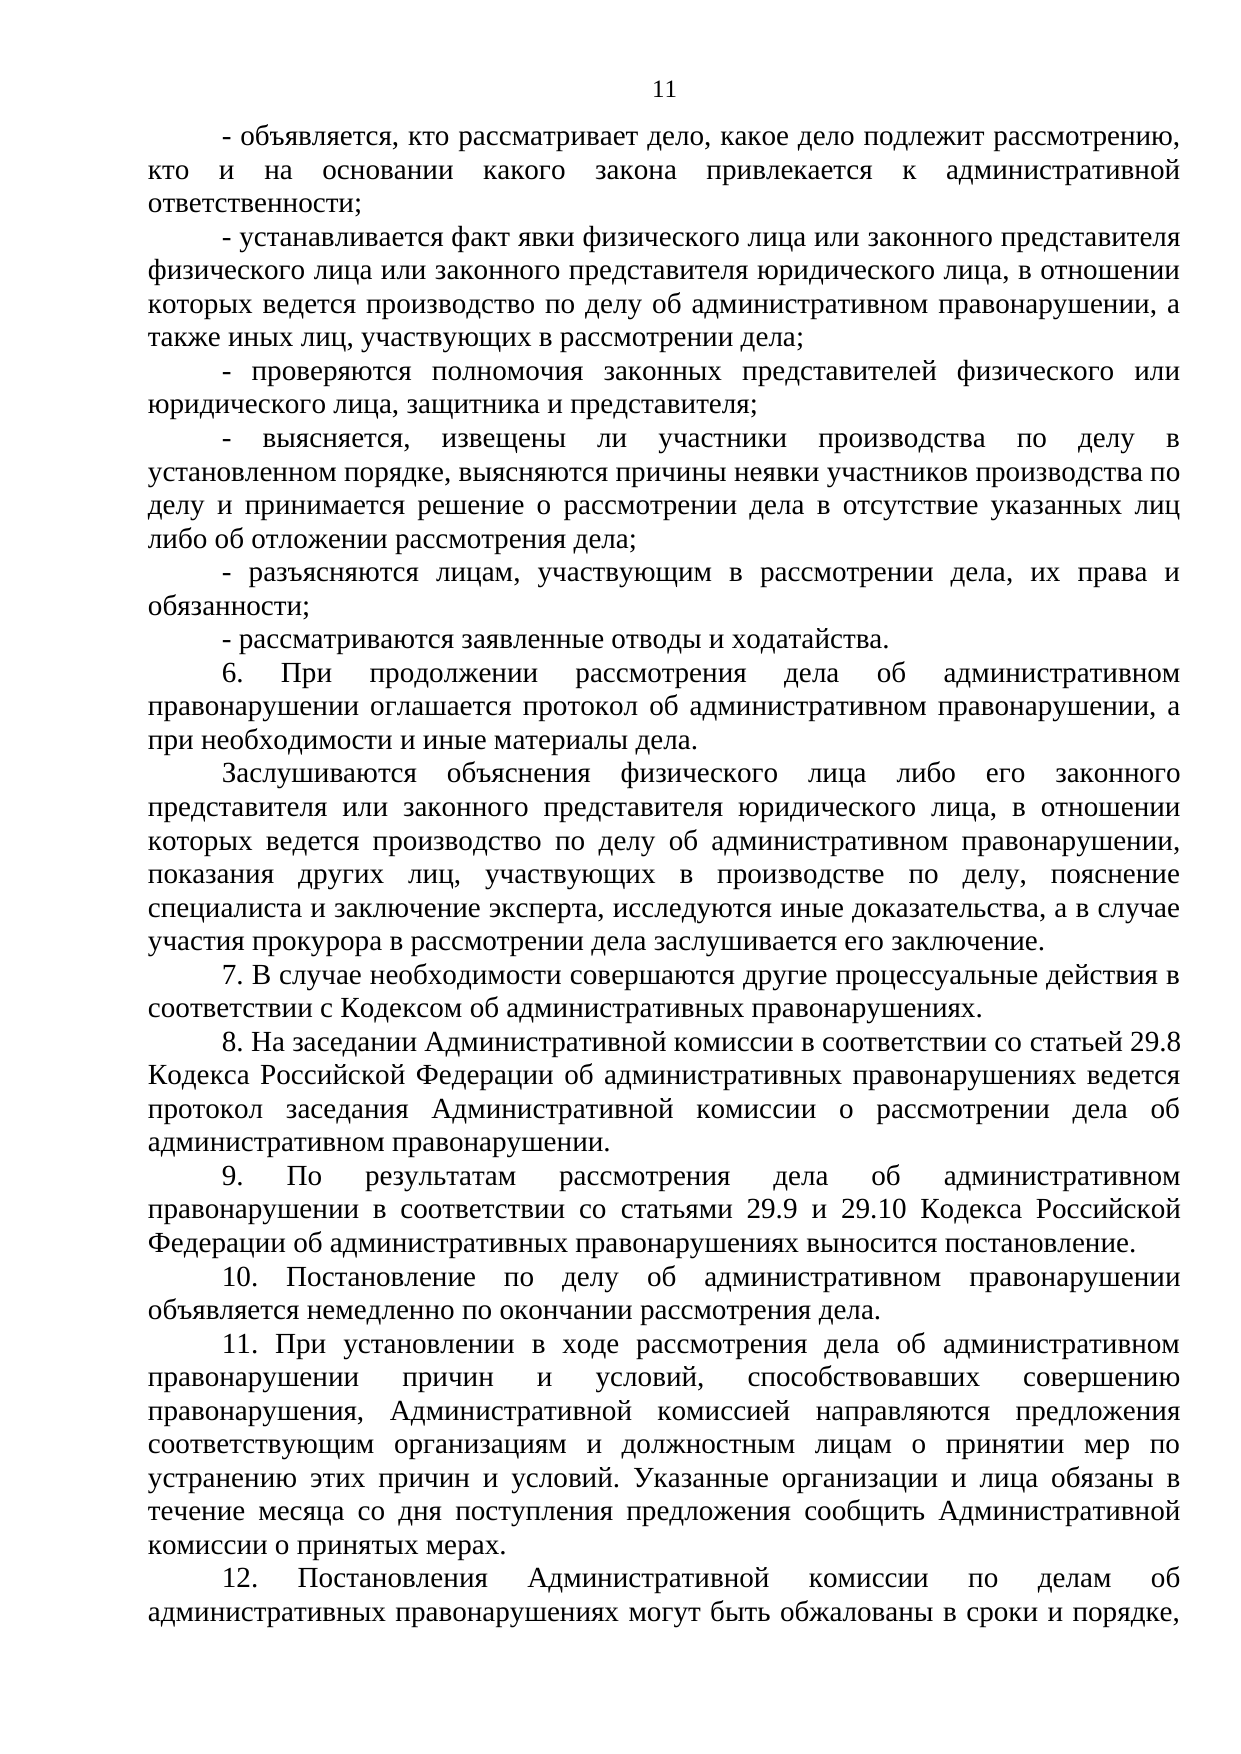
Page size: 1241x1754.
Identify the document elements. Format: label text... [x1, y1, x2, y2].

text 8. На заседании Административной комиссии в соответствии со статьей 29.8 Кодекса Российской Федерации об административных правонарушениях ведется протокол заседания Административной комиссии о рассмотрении дела об административном правонарушении. [148, 1024, 1181, 1158]
text Заслушиваются объяснения физического лица либо его законного представителя или законного представителя юридического лица, в отношении которых ведется производство по делу об административном правонарушении, показания других лиц, участвующих в производстве по делу, пояснение специалиста и заключение эксперта, исследуются иные доказательства, а в случае участия прокурора в рассмотрении дела заслушивается его заключение. [148, 756, 1181, 957]
text 7. В случае необходимости совершаются другие процессуальные действия в соответствии с Кодексом об административных правонарушениях. [148, 957, 1181, 1024]
text 6. При продолжении рассмотрения дела об административном правонарушении оглашается протокол об административном правонарушении, а при необходимости и иные материалы дела. [148, 655, 1181, 756]
text - рассматриваются заявленные отводы и ходатайства. [148, 621, 1181, 655]
text - выясняется, извещены ли участники производства по делу в установленном порядке, выясняются причины неявки участников производства по делу и принимается решение о рассмотрении дела в отсутствие указанных лиц либо об отложении рассмотрения дела; [148, 420, 1181, 554]
text - устанавливается факт явки физического лица или законного представителя физического лица или законного представителя юридического лица, в отношении которых ведется производство по делу об административном правонарушении, а также иных лиц, участвующих в рассмотрении дела; [148, 219, 1181, 353]
text - проверяются полномочия законных представителей физического или юридического лица, защитника и представителя; [148, 353, 1181, 420]
text 10. Постановление по делу об административном правонарушении объявляется немедленно по окончании рассмотрения дела. [148, 1259, 1181, 1326]
text 9. По результатам рассмотрения дела об административном правонарушении в соответствии со статьями 29.9 и 29.10 Кодекса Российской Федерации об административных правонарушениях выносится постановление. [148, 1158, 1181, 1259]
text - объявляется, кто рассматривает дело, какое дело подлежит рассмотрению, кто и на основании какого закона привлекается к административной ответственности; [148, 118, 1181, 219]
text - разъясняются лицам, участвующим в рассмотрении дела, их права и обязанности; [148, 554, 1181, 621]
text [148, 1561, 1181, 1628]
text 11. При установлении в ходе рассмотрения дела об административном правонарушении причин и условий, способствовавших совершению правонарушения, Административной комиссией направляются предложения соответствующим организациям и должностным лицам о принятии мер по устранению этих причин и условий. Указанные организации и лица обязаны в течение месяца со дня поступления предложения сообщить Административной комиссии о принятых мерах. [148, 1326, 1181, 1561]
